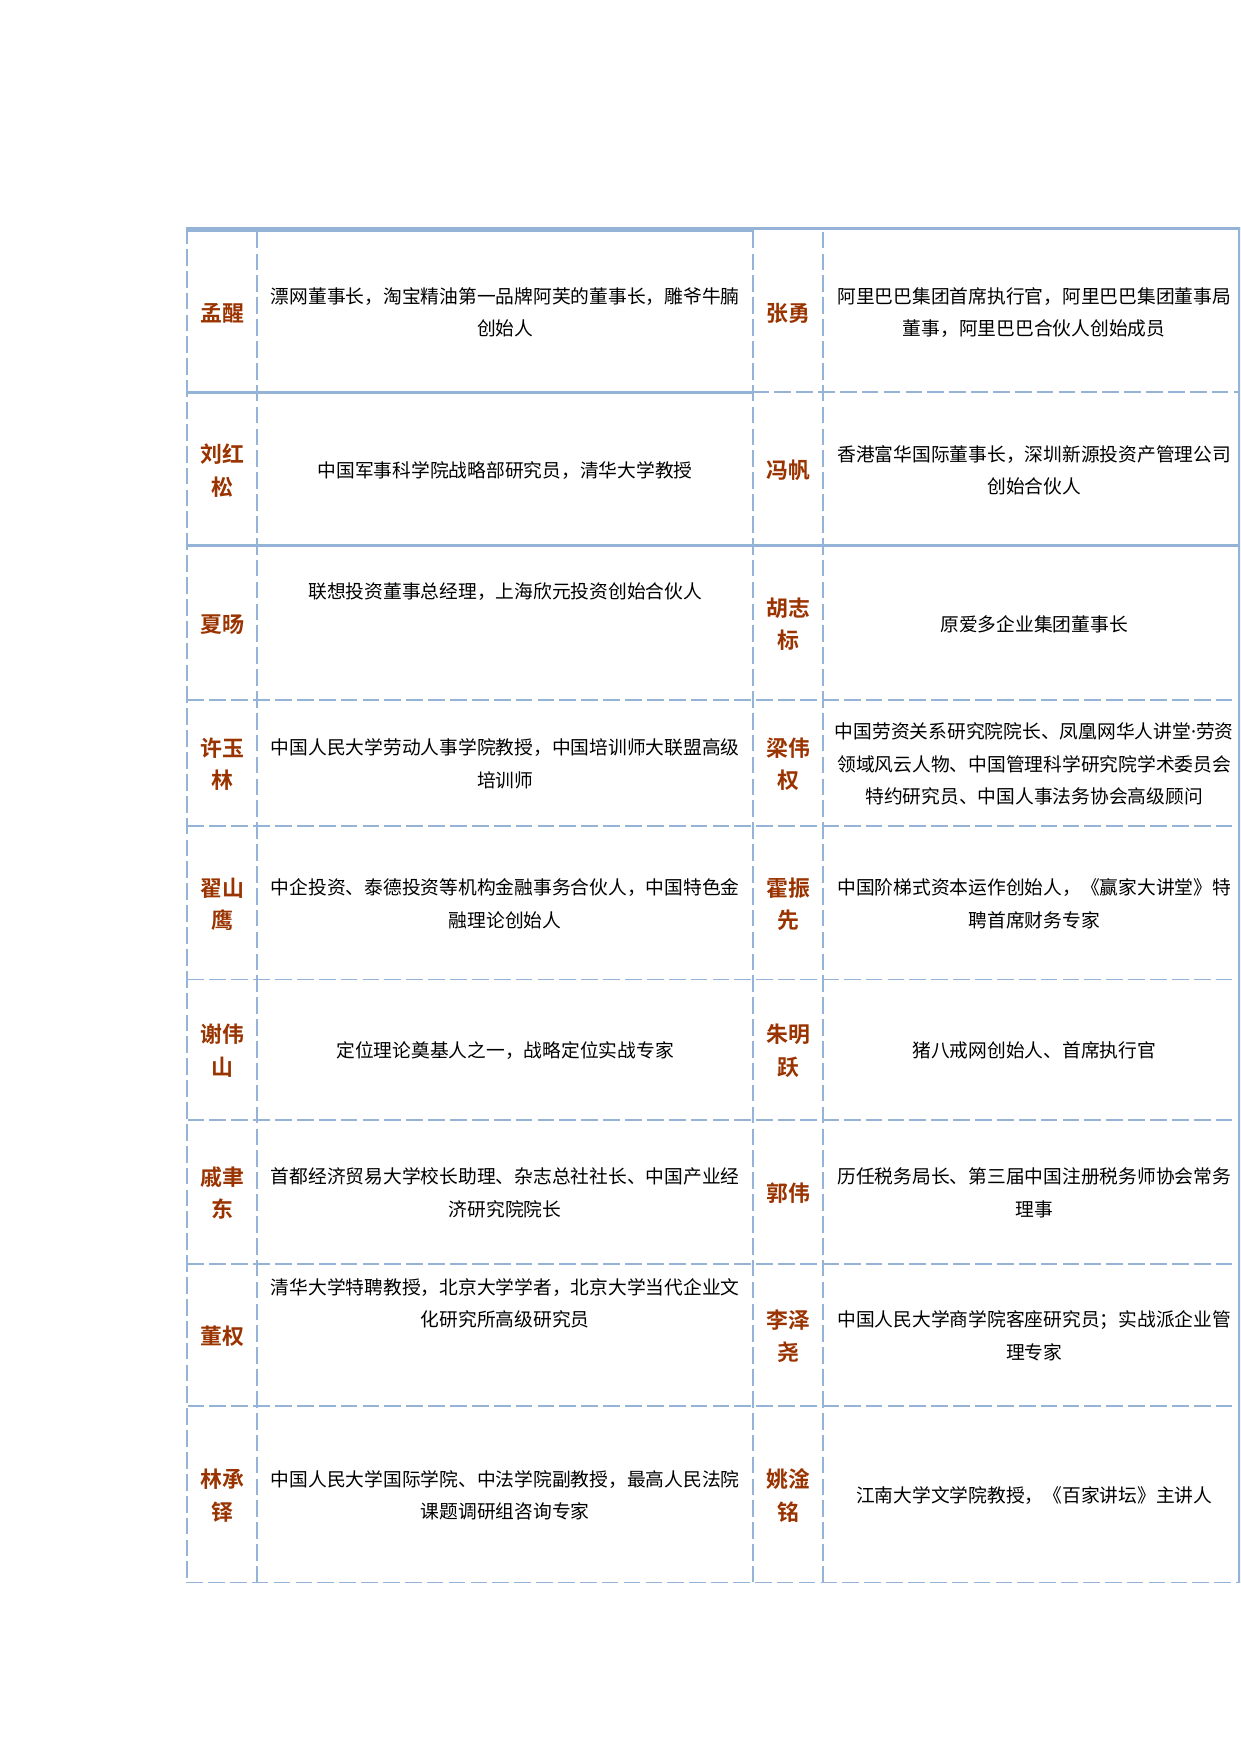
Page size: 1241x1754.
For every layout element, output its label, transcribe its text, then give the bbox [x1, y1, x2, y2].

table_cell 谢伟山 [187, 979, 257, 1119]
table_cell 霍振先 [753, 825, 823, 978]
table_cell 林承铎 [187, 1405, 257, 1582]
table_cell 梁伟权 [753, 699, 823, 825]
table_header 阿里巴巴集团首席执行官，阿里巴巴集团董事局董事，阿里巴巴合伙人创始成员 [823, 230, 1238, 391]
table_cell 夏旸 [187, 547, 257, 699]
table_cell 李泽尧 [753, 1263, 823, 1405]
table_cell 首都经济贸易大学校长助理、杂志总社社长、中国产业经济研究院院长 [257, 1119, 753, 1263]
table_cell 清华大学特聘教授，北京大学学者，北京大学当代企业文化研究所高级研究员 [257, 1263, 753, 1405]
table_cell 联想投资董事总经理，上海欣元投资创始合伙人 [257, 547, 753, 699]
table_cell 冯帆 [753, 391, 823, 544]
table_cell 江南大学文学院教授，《百家讲坛》主讲人 [823, 1405, 1238, 1582]
table_cell 戚聿东 [187, 1119, 257, 1263]
table_cell 朱明跃 [753, 979, 823, 1119]
table_cell 董权 [187, 1263, 257, 1405]
table_cell 原爱多企业集团董事长 [823, 547, 1238, 699]
table_cell 胡志标 [753, 547, 823, 699]
table_cell 郭伟 [753, 1119, 823, 1263]
table_header 漂网董事长，淘宝精油第一品牌阿芙的董事长，雕爷牛腩创始人 [257, 232, 753, 391]
table_cell 许玉林 [187, 699, 257, 825]
table_cell 中国人民大学国际学院、中法学院副教授，最高人民法院课题调研组咨询专家 [257, 1405, 753, 1582]
table_cell 中国军事科学院战略部研究员，清华大学教授 [257, 394, 753, 544]
table_cell 中国人民大学劳动人事学院教授，中国培训师大联盟高级培训师 [257, 699, 753, 825]
table_header 张勇 [753, 230, 823, 391]
table_cell 中企投资、泰德投资等机构金融事务合伙人，中国特色金融理论创始人 [257, 825, 753, 978]
table_cell 中国阶梯式资本运作创始人，《赢家大讲堂》特聘首席财务专家 [823, 825, 1238, 978]
table_cell 定位理论奠基人之一，战略定位实战专家 [257, 979, 753, 1119]
table_cell 中国人民大学商学院客座研究员；实战派企业管理专家 [823, 1263, 1238, 1405]
table_header 孟醒 [187, 232, 257, 391]
table_cell 中国劳资关系研究院院长、凤凰网华人讲堂·劳资领域风云人物、中国管理科学研究院学术委员会特约研究员、中国人事法务协会高级顾问 [823, 699, 1238, 825]
table_cell 香港富华国际董事长，深圳新源投资产管理公司创始合伙人 [823, 391, 1238, 544]
table_cell 刘红松 [187, 394, 257, 544]
table_cell 历任税务局长、第三届中国注册税务师协会常务理事 [823, 1119, 1238, 1263]
table_cell 猪八戒网创始人、首席执行官 [823, 979, 1238, 1119]
table_cell 翟山鹰 [187, 825, 257, 978]
table_cell 姚淦铭 [753, 1405, 823, 1582]
